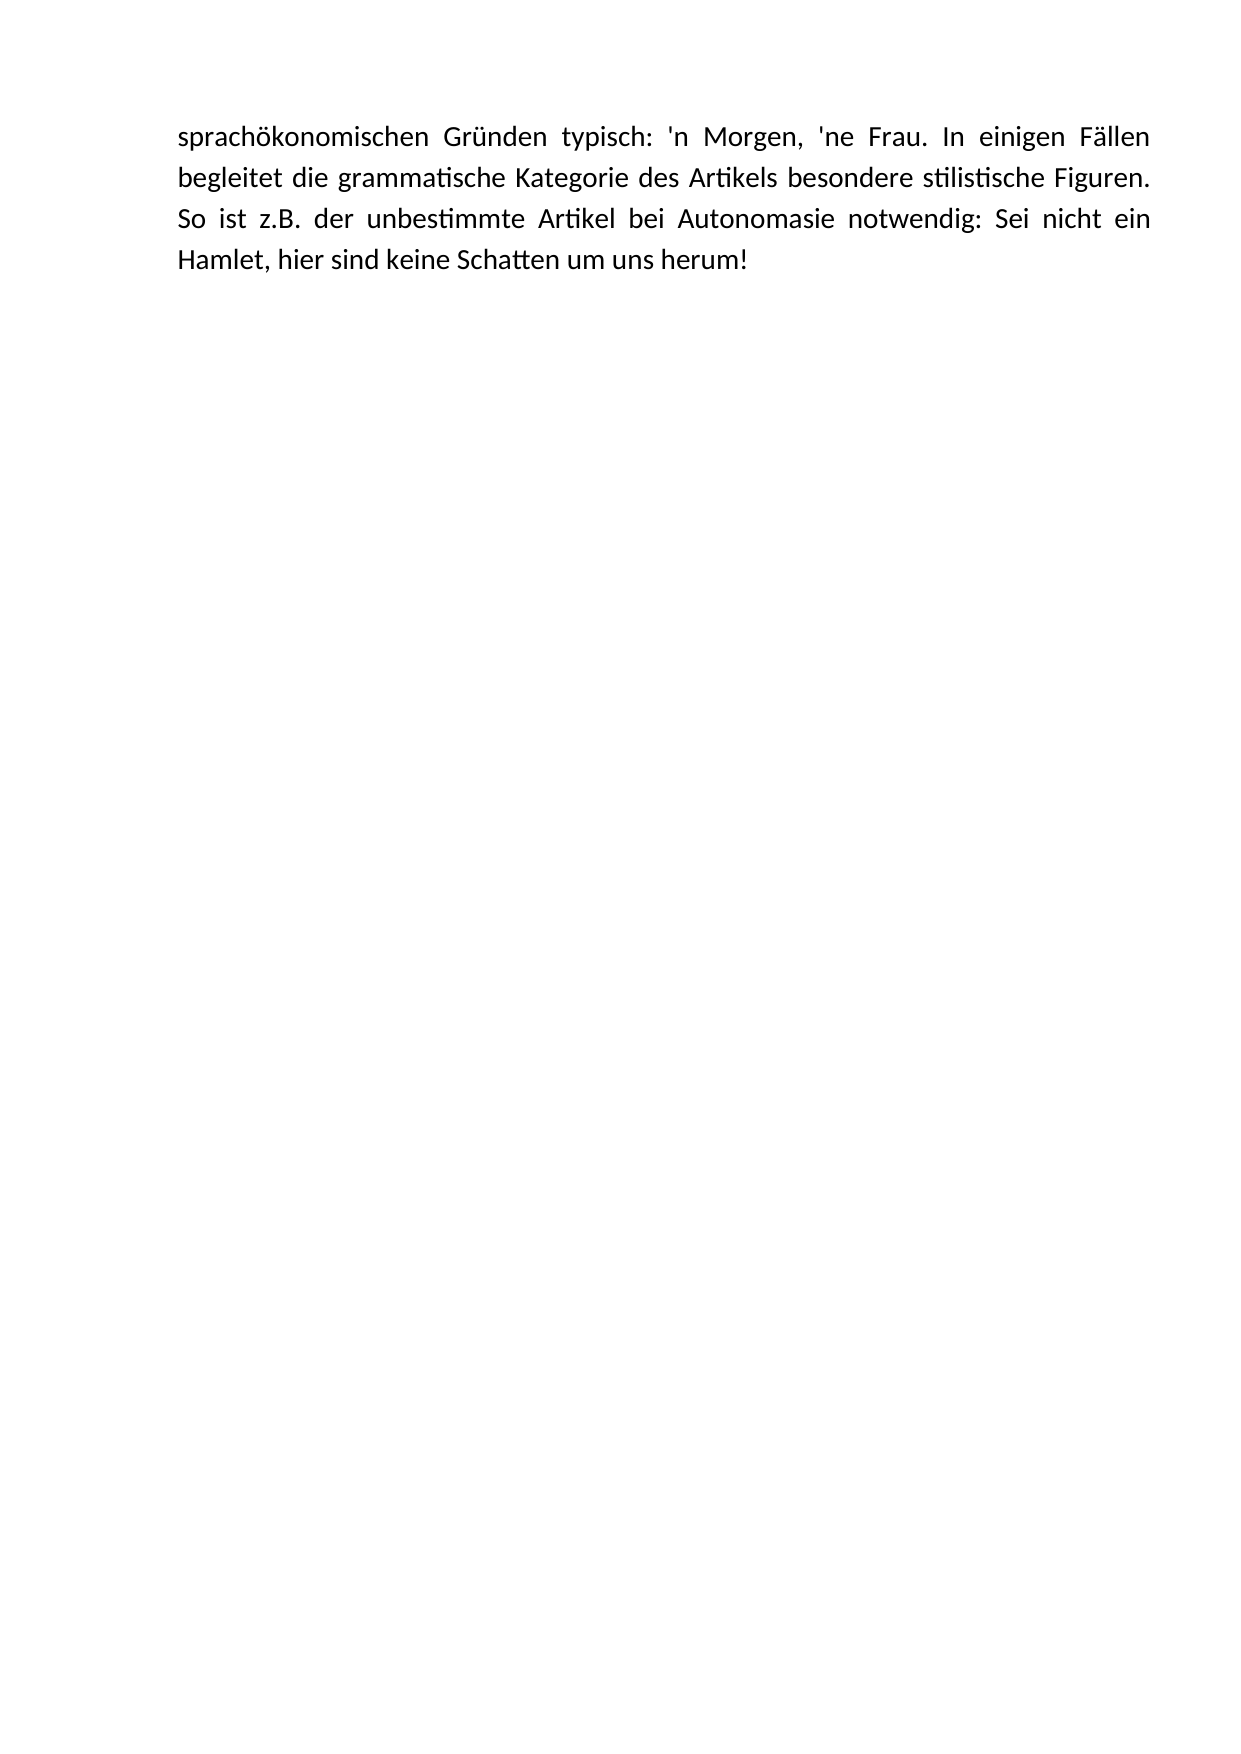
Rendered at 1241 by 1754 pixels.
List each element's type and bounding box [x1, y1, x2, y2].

text [177, 118, 1152, 277]
